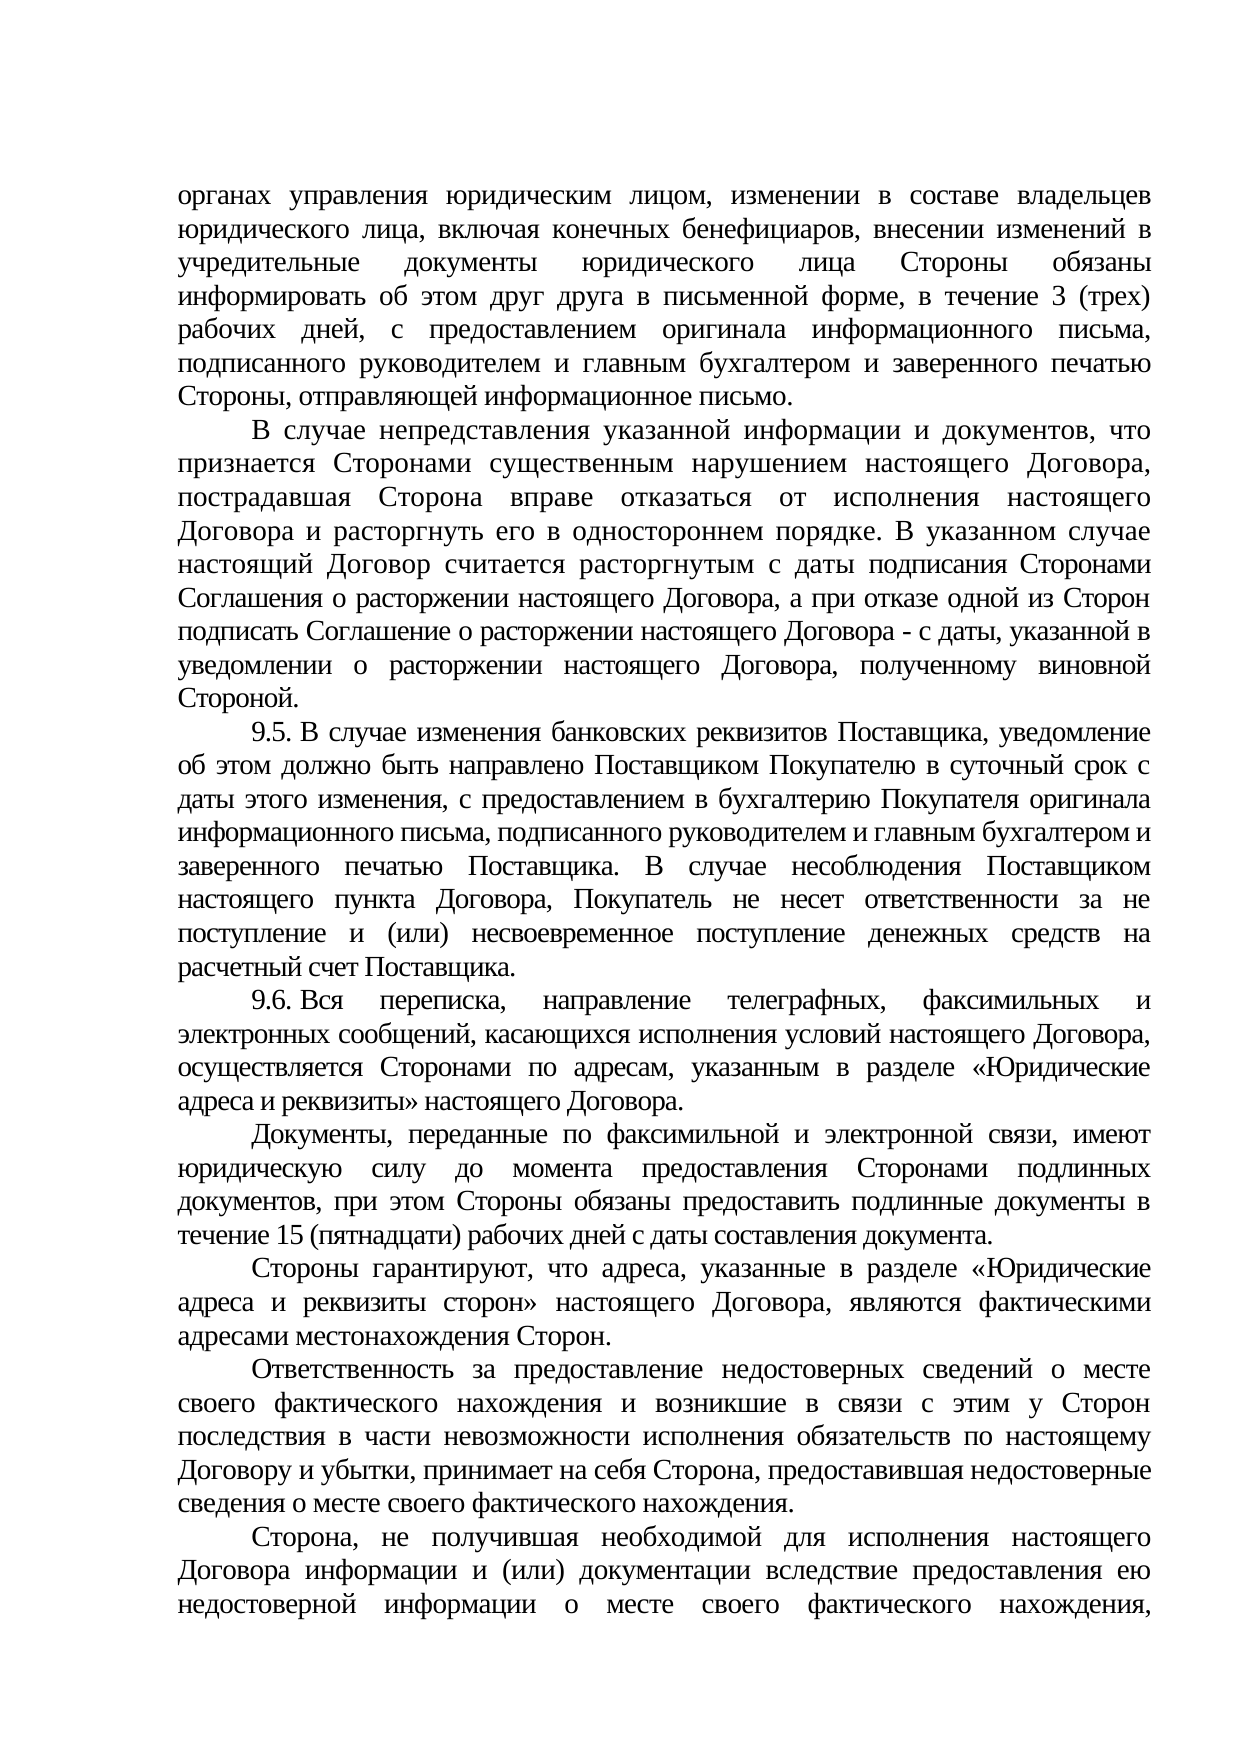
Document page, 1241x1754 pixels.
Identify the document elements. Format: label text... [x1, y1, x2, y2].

text Ответственность за предоставление недостоверных сведений о месте своего фактического нахождения и возникшие в связи с этим у Сторон последствия в части невозможности исполнения обязательств по настоящему Договору и убытки, принимает на себя Сторона, предоставившая недостоверные сведения о месте своего фактического нахождения. [177, 1351, 1152, 1519]
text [177, 177, 1152, 412]
text 9.6. Вся переписка, направление телеграфных, факсимильных и электронных сообщений, касающихся исполнения условий настоящего Договора, осуществляется Сторонами по адресам, указанным в разделе «Юридические адреса и реквизиты» настоящего Договора. [177, 982, 1152, 1116]
text Стороны гарантируют, что адреса, указанные в разделе «Юридические адреса и реквизиты сторон» настоящего Договора, являются фактическими адресами местонахождения Сторон. [177, 1251, 1152, 1351]
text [177, 1519, 1152, 1619]
text В случае непредставления указанной информации и документов, что признается Сторонами существенным нарушением настоящего Договора, пострадавшая Сторона вправе отказаться от исполнения настоящего Договора и расторгнуть его в одностороннем порядке. В указанном случае настоящий Договор считается расторгнутым с даты подписания Сторонами Соглашения о расторжении настоящего Договора, а при отказе одной из Сторон подписать Соглашение о расторжении настоящего Договора - с даты, указанной в уведомлении о расторжении настоящего Договора, полученному виновной Стороной. [177, 412, 1152, 714]
text Документы, переданные по факсимильной и электронной связи, имеют юридическую силу до момента предоставления Сторонами подлинных документов, при этом Стороны обязаны предоставить подлинные документы в течение 15 (пятнадцати) рабочих дней с даты составления документа. [177, 1116, 1152, 1251]
text 9.5. В случае изменения банковских реквизитов Поставщика, уведомление об этом должно быть направлено Поставщиком Покупателю в суточный срок с даты этого изменения, с предоставлением в бухгалтерию Покупателя оригинала информационного письма, подписанного руководителем и главным бухгалтером и заверенного печатью Поставщика. В случае несоблюдения Поставщиком настоящего пункта Договора, Покупатель не несет ответственности за не поступление и (или) несвоевременное поступление денежных средств на расчетный счет Поставщика. [177, 714, 1152, 982]
